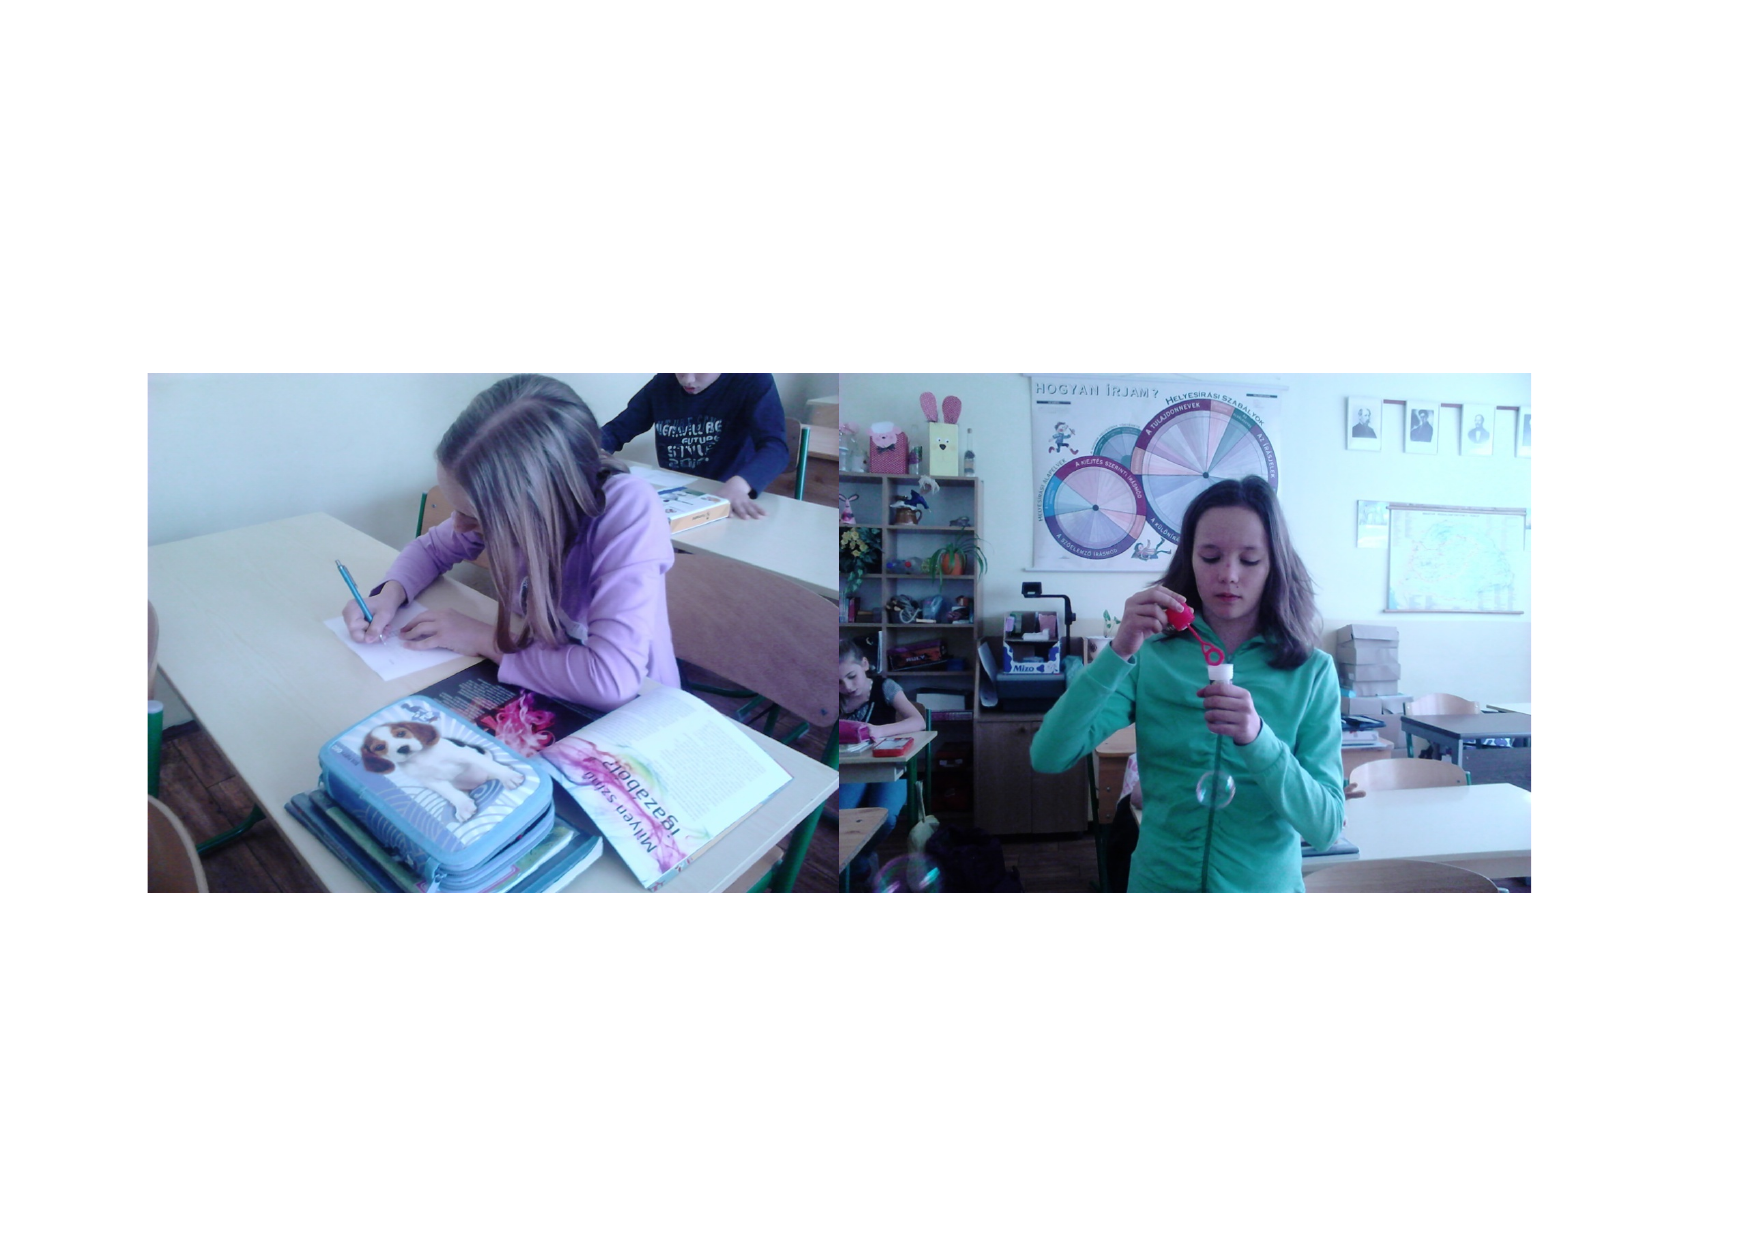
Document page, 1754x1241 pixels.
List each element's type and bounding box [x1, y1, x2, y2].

picture [147, 373, 1532, 893]
